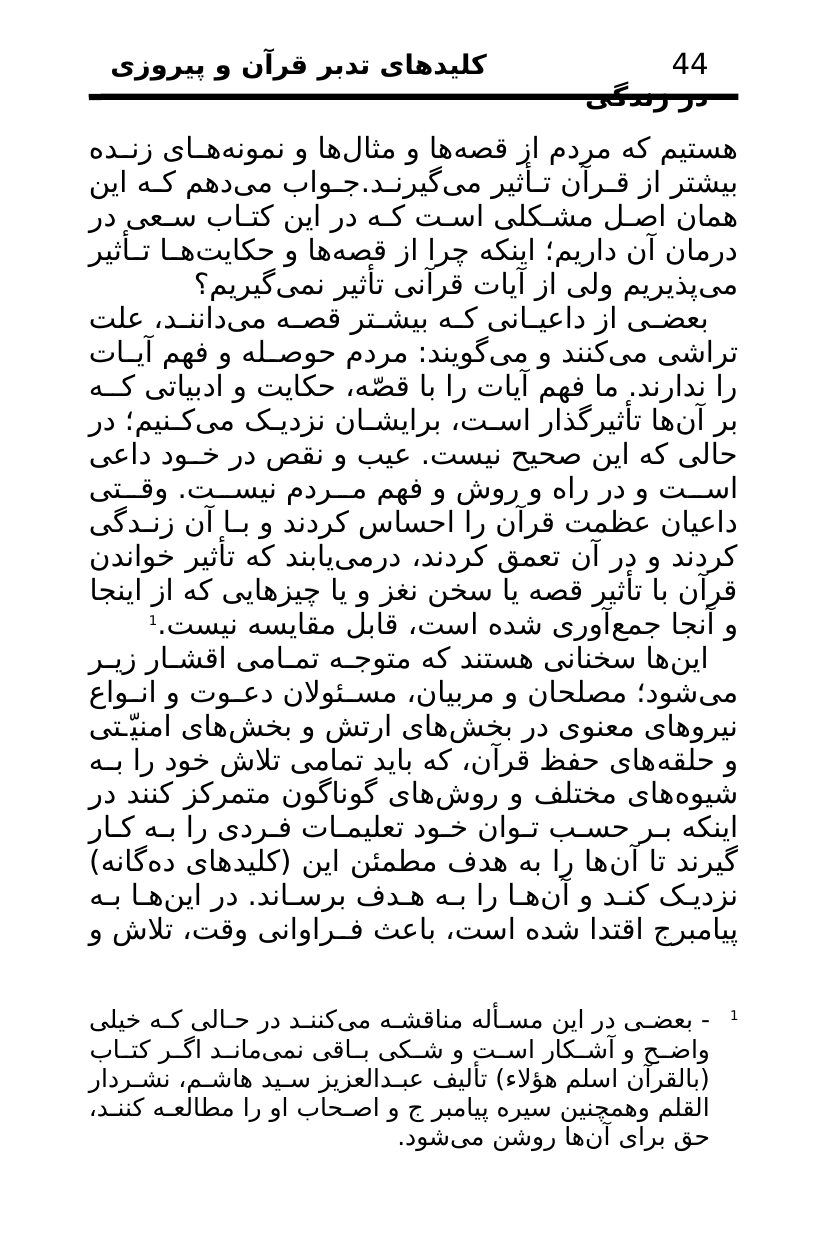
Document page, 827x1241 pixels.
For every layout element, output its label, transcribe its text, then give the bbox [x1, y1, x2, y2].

text بعضی از داعیانی که بیشتر قصه می‌دانند، علت تراشی می‌کنند و می‌گویند: مردم حوصله و فهم آیات را ندارند. ما فهم آیات را با قصّه، حکایت و ادبیاتی که بر آن‌ها تأثیرگذار است، برایشان نزدیک می‌کنیم؛ در حالی که این صحیح نیست. عیب و نقص در خود داعی است و در راه و روش و فهم مردم نیست. وقتی داعیان عظمت قرآن را احساس کردند و با آن زندگی کردند و در آن تعمق کردند، درمی‌یابند که تأثیر خواندن قرآن با تأثیر قصه یا سخن نغز و یا چیزهایی که از اینجا و آنجا جمع‌آوری شده است، قابل مقایسه نیست. [89, 301, 738, 641]
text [89, 641, 738, 947]
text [89, 132, 738, 301]
